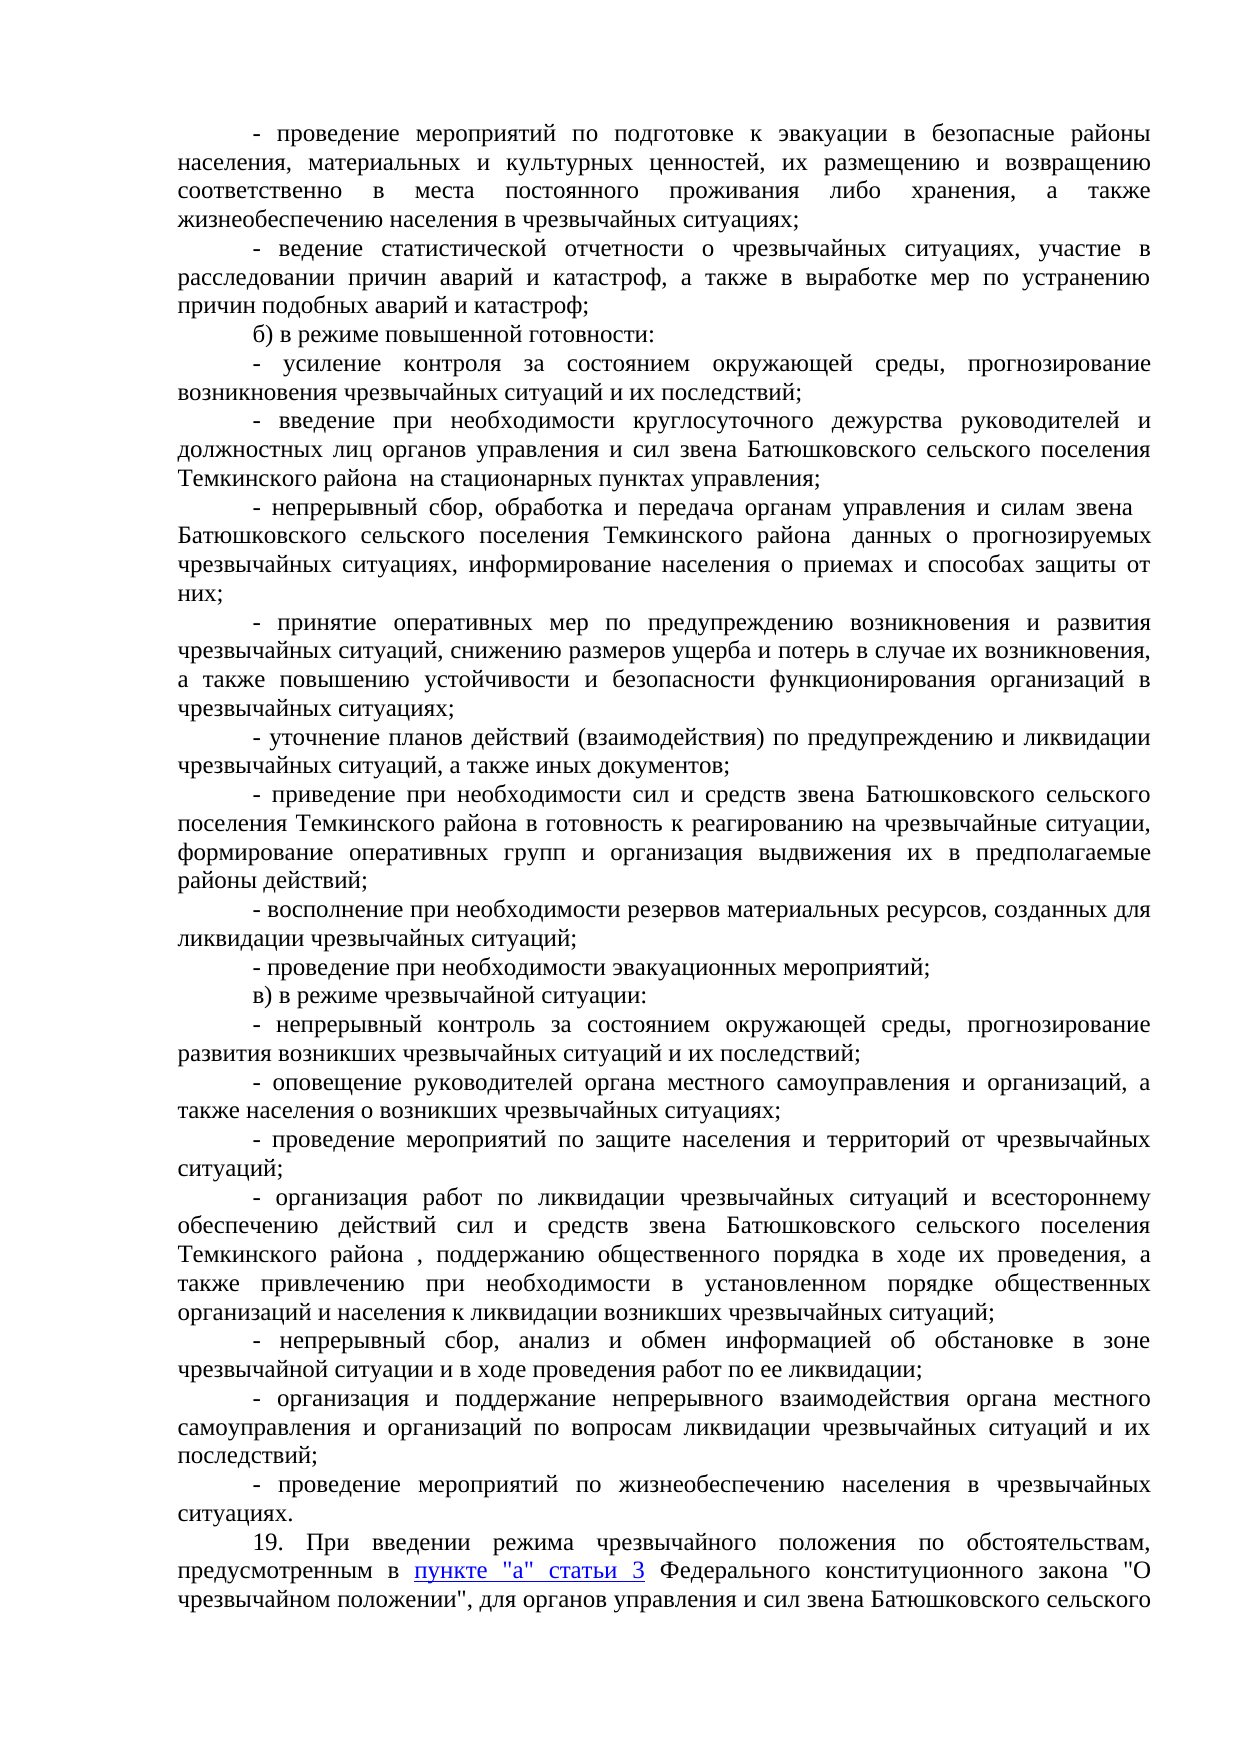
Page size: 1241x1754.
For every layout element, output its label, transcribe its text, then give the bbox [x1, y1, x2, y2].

text б) в режиме повышенной готовности: [177, 319, 1152, 348]
text - восполнение при необходимости резервов материальных ресурсов, созданных для ликвидации чрезвычайных ситуаций; [177, 894, 1152, 952]
text - принятие оперативных мер по предупреждению возникновения и развития чрезвычайных ситуаций, снижению размеров ущерба и потерь в случае их возникновения, а также повышению устойчивости и безопасности функционирования организаций в чрезвычайных ситуациях; [177, 607, 1152, 722]
text - уточнение планов действий (взаимодействия) по предупреждению и ликвидации чрезвычайных ситуаций, а также иных документов; [177, 722, 1152, 779]
text - проведение мероприятий по жизнеобеспечению населения в чрезвычайных ситуациях. [177, 1469, 1152, 1527]
text - приведение при необходимости сил и средств звена Батюшковского сельского поселения Темкинского района в готовность к реагированию на чрезвычайные ситуации, формирование оперативных групп и организация выдвижения их в предполагаемые районы действий; [177, 779, 1152, 894]
text - непрерывный сбор, обработка и передача органам управления и силам звена Батюшковского сельского поселения Темкинского района данных о прогнозируемых чрезвычайных ситуациях, информирование населения о приемах и способах защиты от них; [177, 492, 1152, 607]
text - проведение мероприятий по подготовке к эвакуации в безопасные районы населения, материальных и культурных ценностей, их размещению и возвращению соответственно в места постоянного проживания либо хранения, а также жизнеобеспечению населения в чрезвычайных ситуациях; [177, 118, 1152, 233]
text - непрерывный контроль за состоянием окружающей среды, прогнозирование развития возникших чрезвычайных ситуаций и их последствий; [177, 1009, 1152, 1067]
text - усиление контроля за состоянием окружающей среды, прогнозирование возникновения чрезвычайных ситуаций и их последствий; [177, 348, 1152, 406]
text в) в режиме чрезвычайной ситуации: [177, 981, 1152, 1009]
text - ведение статистической отчетности о чрезвычайных ситуациях, участие в расследовании причин аварий и катастроф, а также в выработке мер по устранению причин подобных аварий и катастроф; [177, 233, 1152, 319]
text - организация и поддержание непрерывного взаимодействия органа местного самоуправления и организаций по вопросам ликвидации чрезвычайных ситуаций и их последствий; [177, 1383, 1152, 1469]
text - введение при необходимости круглосуточного дежурства руководителей и должностных лиц органов управления и сил звена Батюшковского сельского поселения Темкинского района на стационарных пунктах управления; [177, 406, 1152, 492]
text - непрерывный сбор, анализ и обмен информацией об обстановке в зоне чрезвычайной ситуации и в ходе проведения работ по ее ликвидации; [177, 1326, 1152, 1383]
text - проведение мероприятий по защите населения и территорий от чрезвычайных ситуаций; [177, 1124, 1152, 1182]
text - организация работ по ликвидации чрезвычайных ситуаций и всестороннему обеспечению действий сил и средств звена Батюшковского сельского поселения Темкинского района , поддержанию общественного порядка в ходе их проведения, а также привлечению при необходимости в установленном порядке общественных организаций и населения к ликвидации возникших чрезвычайных ситуаций; [177, 1182, 1152, 1326]
text - проведение при необходимости эвакуационных мероприятий; [177, 952, 1152, 981]
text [177, 1527, 1152, 1613]
text - оповещение руководителей органа местного самоуправления и организаций, а также населения о возникших чрезвычайных ситуациях; [177, 1067, 1152, 1124]
